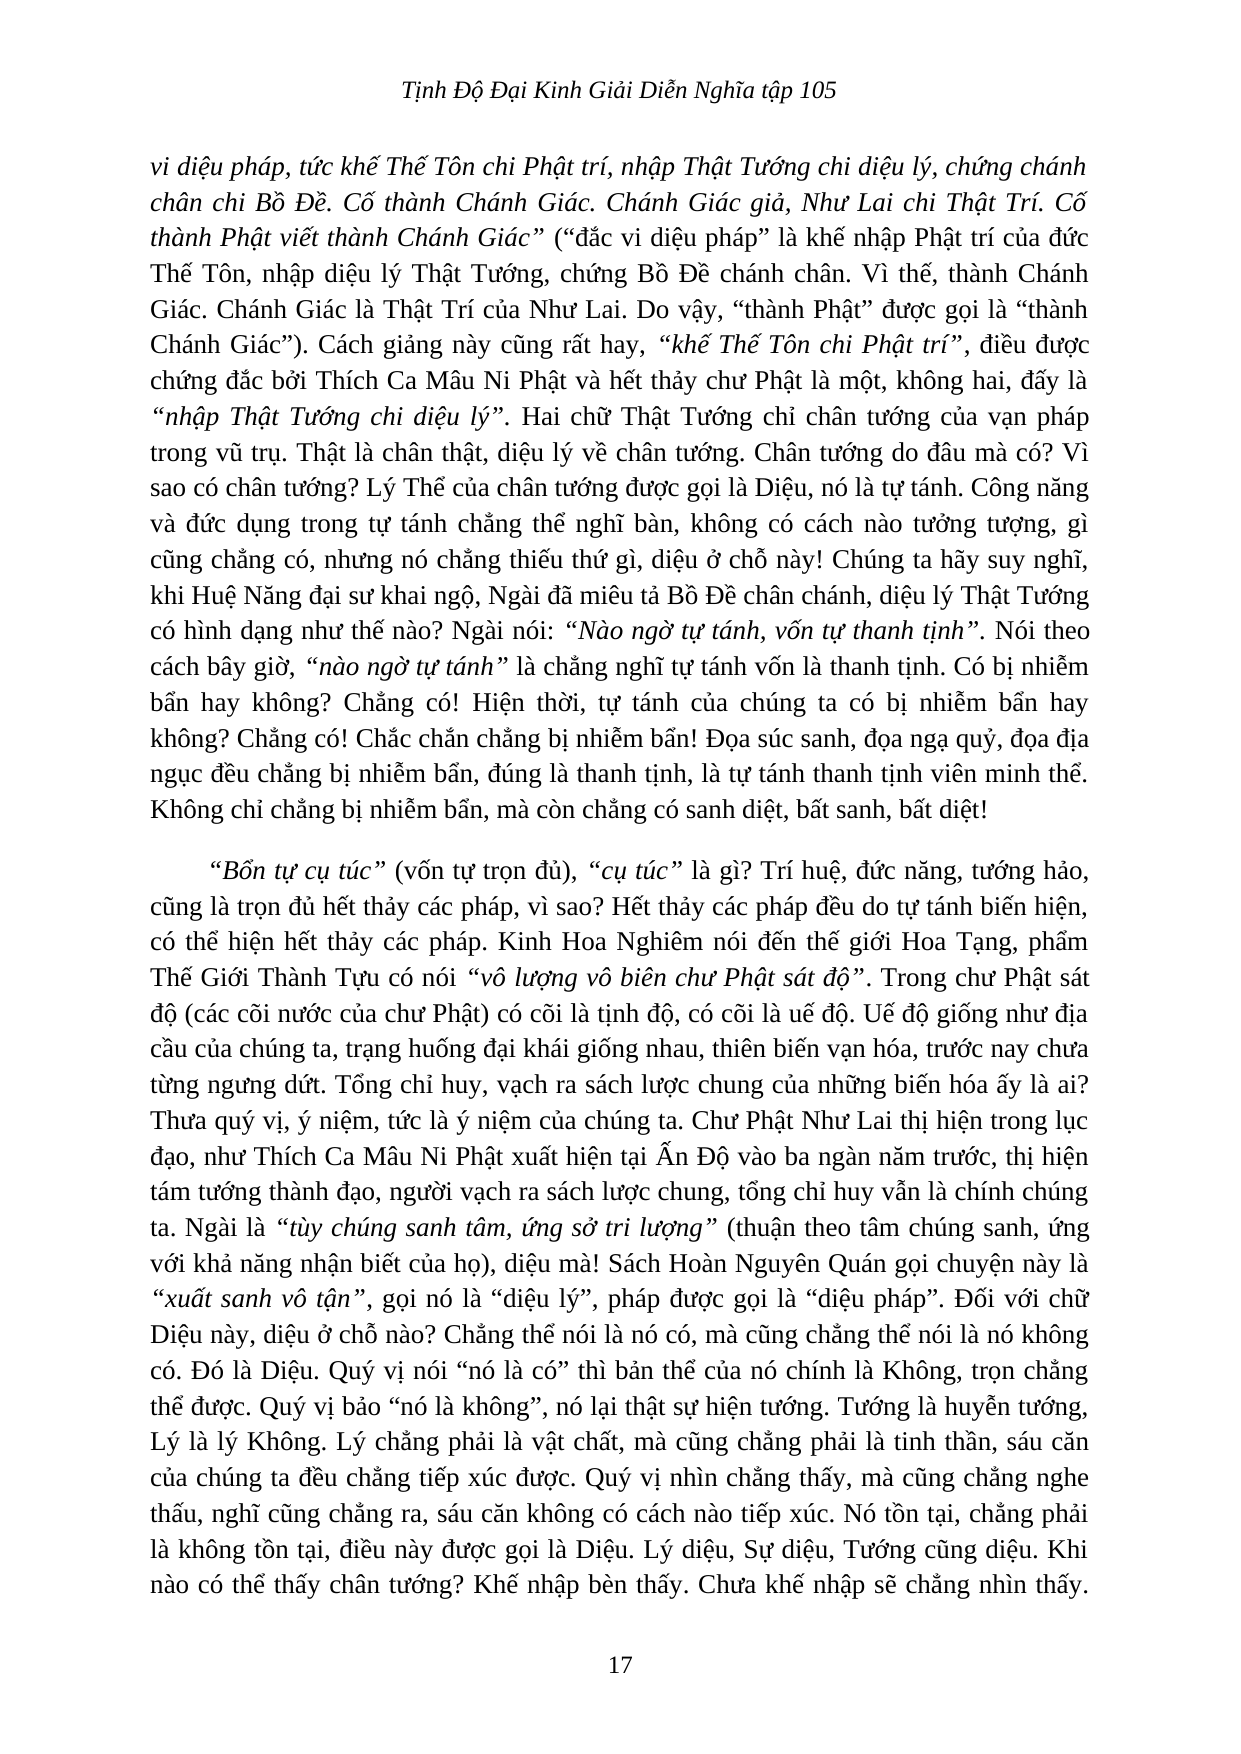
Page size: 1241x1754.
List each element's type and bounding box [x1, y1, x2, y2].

text [150, 854, 1090, 1599]
text [150, 150, 1090, 824]
